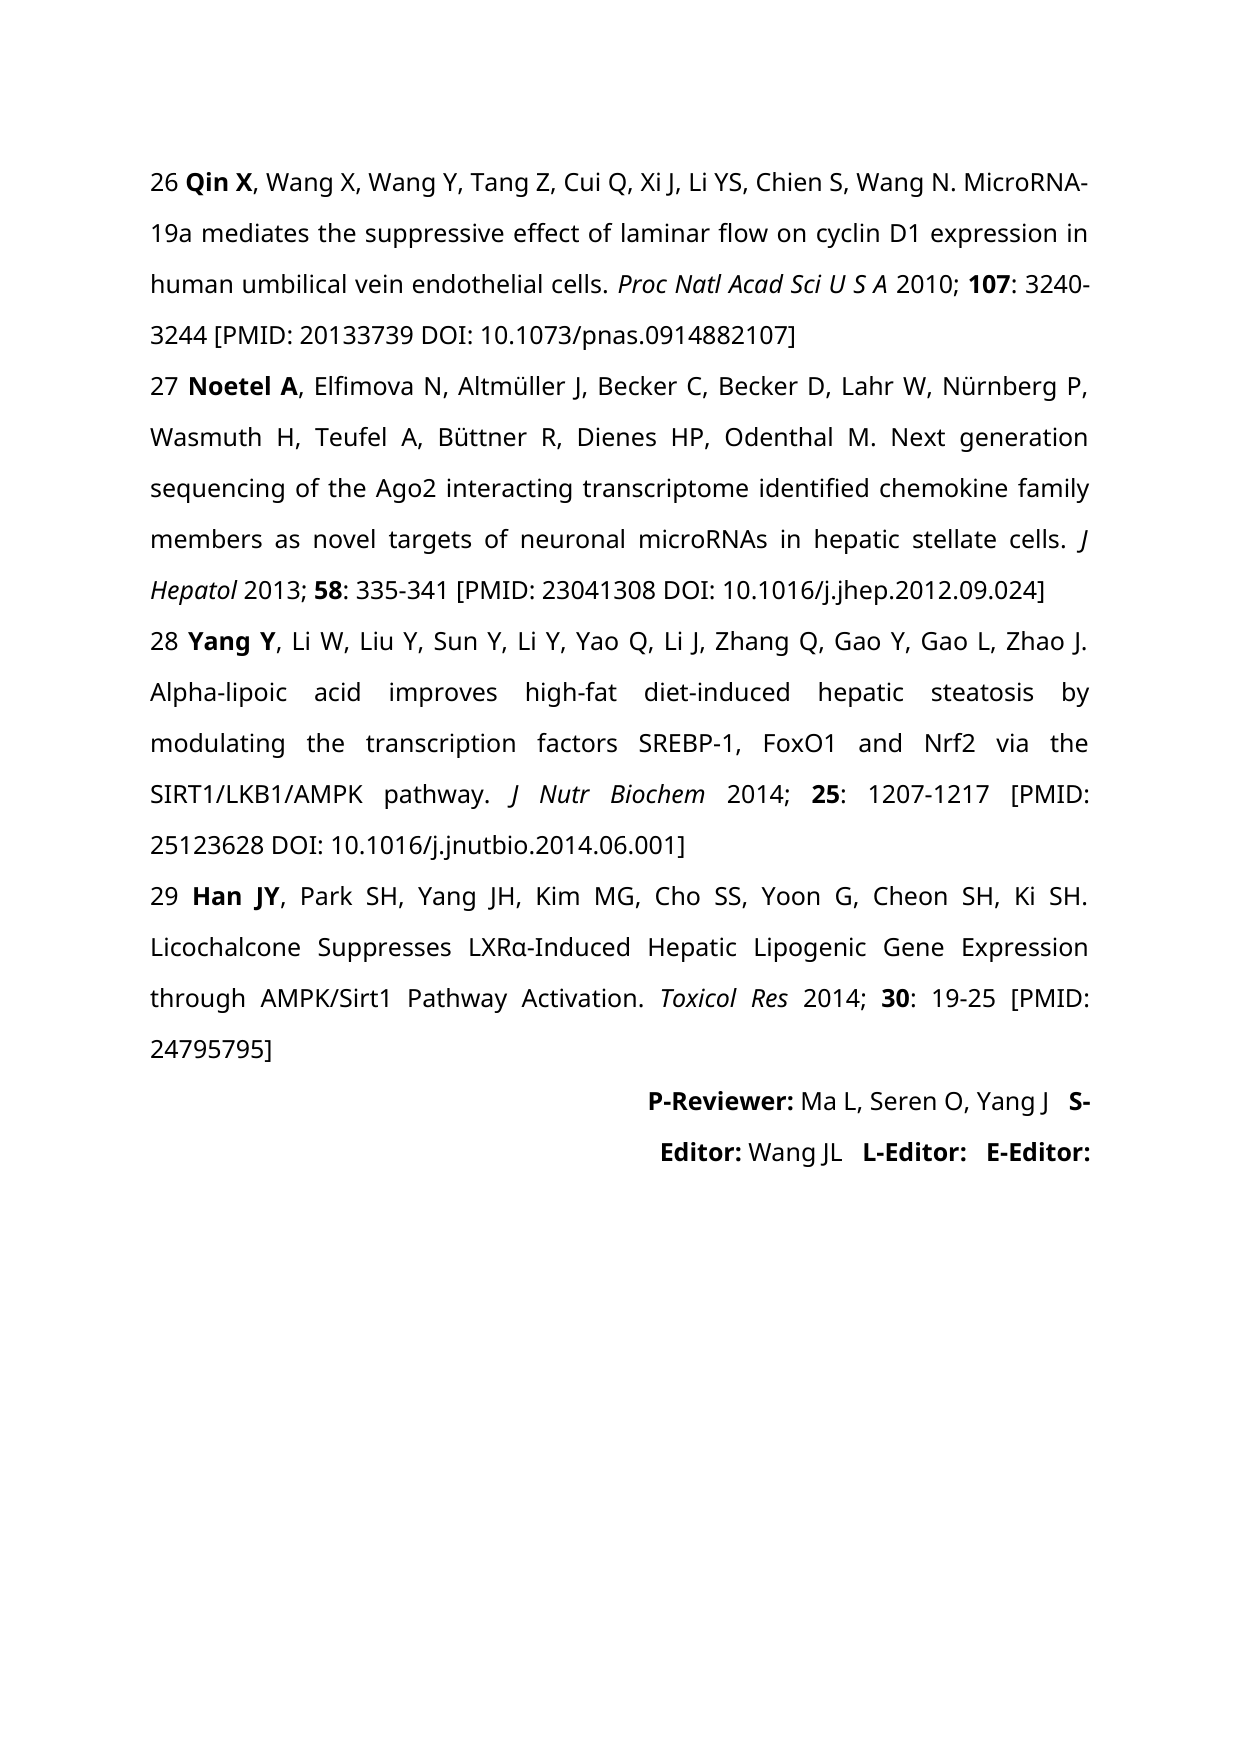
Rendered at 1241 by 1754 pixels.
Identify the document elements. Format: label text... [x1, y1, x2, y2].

text 26 Qin X, Wang X, Wang Y, Tang Z, Cui Q, Xi J, Li YS, Chien S, Wang N. MicroRNA-19a mediates the suppressive effect of laminar flow on cyclin D1 expression in human umbilical vein endothelial cells. Proc Natl Acad Sci U S A 2010; 107: 3240-3244 [PMID: 20133739 DOI: 10.1073/pnas.0914882107] [150, 164, 1090, 352]
text P-Reviewer: Ma L, Seren O, Yang J S-Editor: Wang JL L-Editor: E-Editor: [150, 1083, 1090, 1168]
text 27 Noetel A, Elfimova N, Altmüller J, Becker C, Becker D, Lahr W, Nürnberg P, Wasmuth H, Teufel A, Büttner R, Dienes HP, Odenthal M. Next generation sequencing of the Ago2 interacting transcriptome identified chemokine family members as novel targets of neuronal microRNAs in hepatic stellate cells. J Hepatol 2013; 58: 335-341 [PMID: 23041308 DOI: 10.1016/j.jhep.2012.09.024] [150, 369, 1090, 607]
text 29 Han JY, Park SH, Yang JH, Kim MG, Cho SS, Yoon G, Cheon SH, Ki SH. Licochalcone Suppresses LXRα-Induced Hepatic Lipogenic Gene Expression through AMPK/Sirt1 Pathway Activation. Toxicol Res 2014; 30: 19-25 [PMID: 24795795] [150, 879, 1090, 1066]
text 28 Yang Y, Li W, Liu Y, Sun Y, Li Y, Yao Q, Li J, Zhang Q, Gao Y, Gao L, Zhao J. Alpha-lipoic acid improves high-fat diet-induced hepatic steatosis by modulating the transcription factors SREBP-1, FoxO1 and Nrf2 via the SIRT1/LKB1/AMPK pathway. J Nutr Biochem 2014; 25: 1207-1217 [PMID: 25123628 DOI: 10.1016/j.jnutbio.2014.06.001] [150, 624, 1090, 862]
